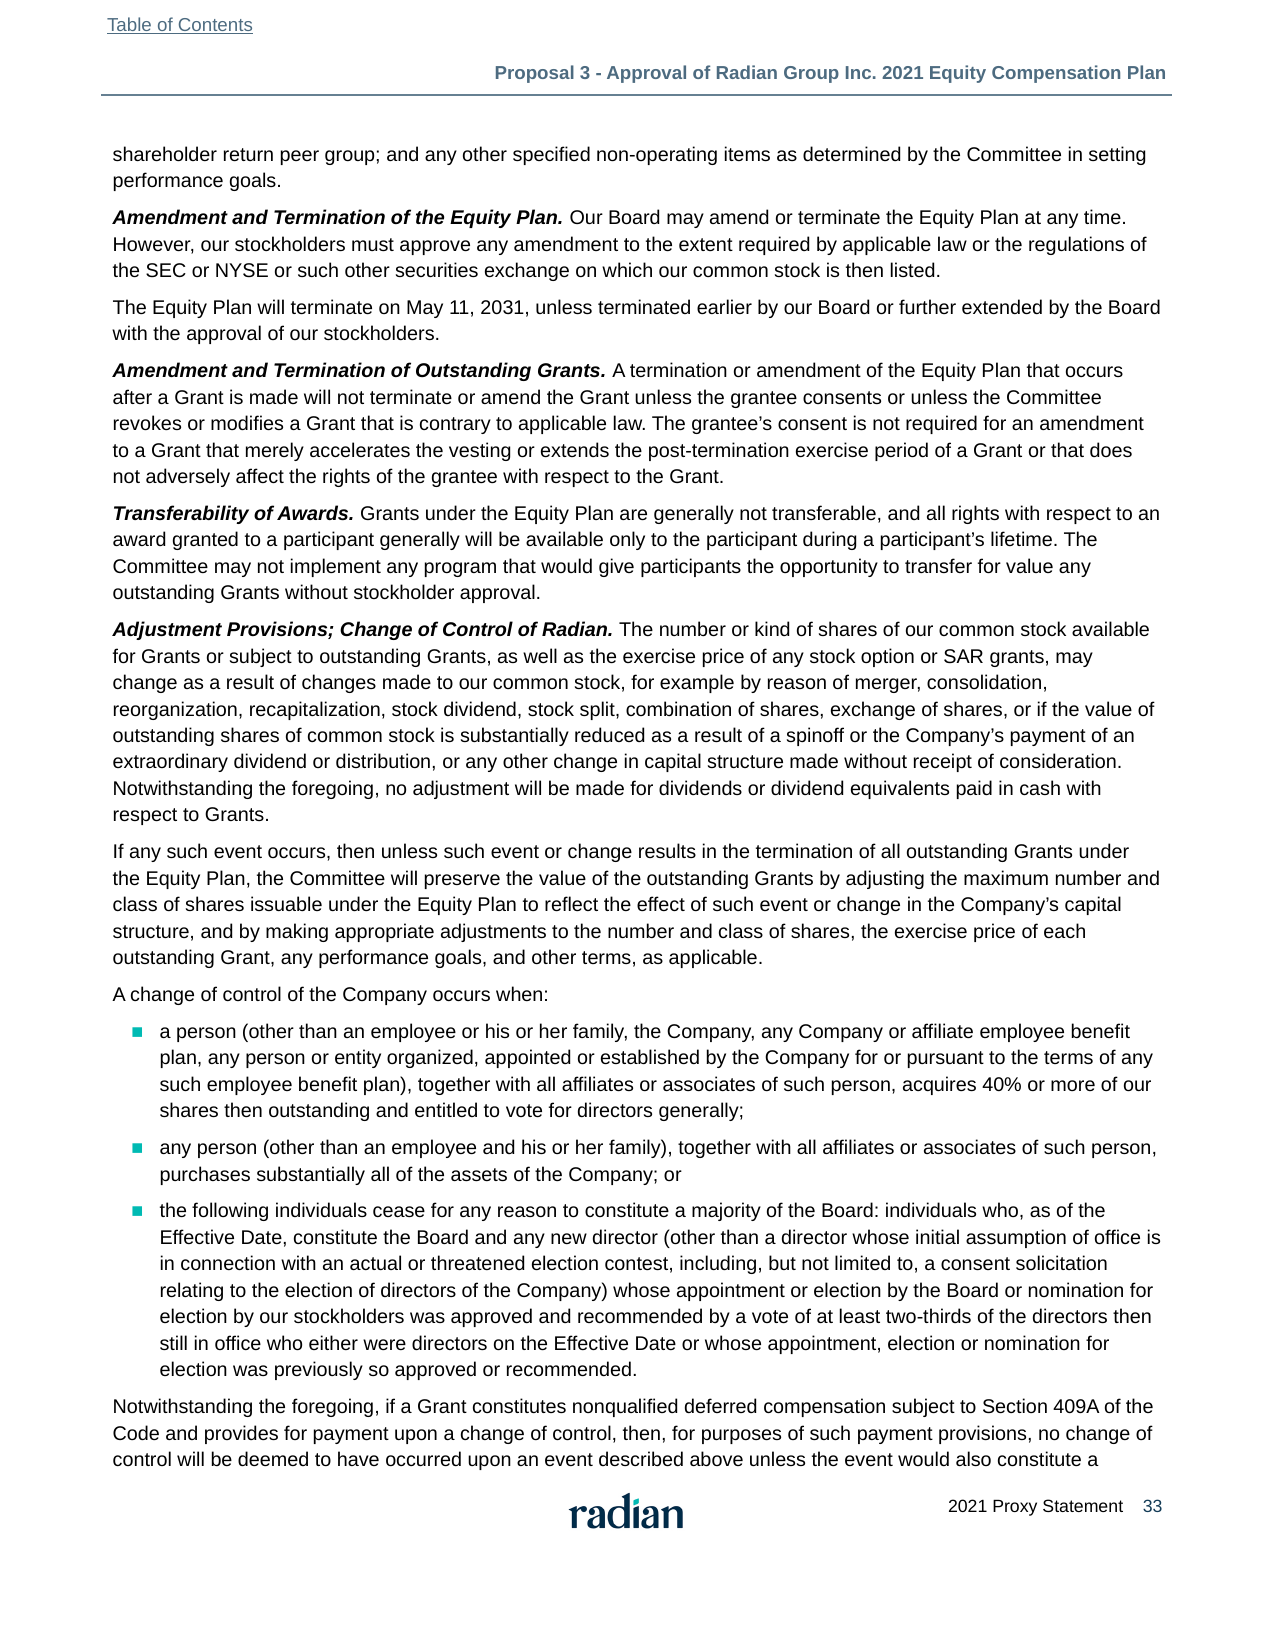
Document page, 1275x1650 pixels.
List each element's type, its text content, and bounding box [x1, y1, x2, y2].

text Amendment and Termination of Outstanding Grants. A termination or amendment of the Equity Plan that occurs after a Grant is made will not terminate or amend the Grant unless the grantee consents or unless the Committee revokes or modifies a Grant that is contrary to applicable law. The grantee’s consent is not required for an amendment to a Grant that merely accelerates the vesting or extends the post-termination exercise period of a Grant or that does not adversely affect the rights of the grantee with respect to the Grant. [112, 360, 1162, 488]
picture [547, 1476, 704, 1534]
list any person (other than an employee and his or her family), together with all affiliates or associates of such person, purchases substantially all of the assets of the Company; or [131, 1137, 1162, 1185]
list the following individuals cease for any reason to constitute a majority of the Board: individuals who, as of the Effective Date, constitute the Board and any new director (other than a director whose initial assumption of office is in connection with an actual or threatened election contest, including, but not limited to, a consent solicitation relating to the election of directors of the Company) whose appointment or election by the Board or nomination for election by our stockholders was approved and recommended by a vote of at least two-thirds of the directors then still in office who either were directors on the Effective Date or whose appointment, election or nomination for election was previously so approved or recommended. [131, 1200, 1162, 1381]
text If any such event occurs, then unless such event or change results in the termination of all outstanding Grants under the Equity Plan, the Committee will preserve the value of the outstanding Grants by adjusting the maximum number and class of shares issuable under the Equity Plan to reflect the effect of such event or change in the Company’s capital structure, and by making appropriate adjustments to the number and class of shares, the exercise price of each outstanding Grant, any performance goals, and other terms, as applicable. [112, 841, 1162, 969]
text The Equity Plan will terminate on May 11, 2031, unless terminated earlier by our Board or further extended by the Board with the approval of our stockholders. [112, 296, 1162, 345]
text Amendment and Termination of the Equity Plan. Our Board may amend or terminate the Equity Plan at any time. However, our stockholders must approve any amendment to the extent required by applicable law or the regulations of the SEC or NYSE or such other securities exchange on which our common stock is then listed. [112, 207, 1162, 282]
text Adjustment Provisions; Change of Control of Radian. The number or kind of shares of our common stock available for Grants or subject to outstanding Grants, as well as the exercise price of any stock option or SAR grants, may change as a result of changes made to our common stock, for example by reason of merger, consolidation, reorganization, recapitalization, stock dividend, stock split, combination of shares, exchange of shares, or if the value of outstanding shares of common stock is substantially reduced as a result of a spinoff or the Company’s payment of an extraordinary dividend or distribution, or any other change in capital structure made without receipt of consideration. Notwithstanding the foregoing, no adjustment will be made for dividends or dividend equivalents paid in cash with respect to Grants. [112, 619, 1162, 826]
list a person (other than an employee or his or her family, the Company, any Company or affiliate employee benefit plan, any person or entity organized, appointed or established by the Company for or pursuant to the terms of any such employee benefit plan), together with all affiliates or associates of such person, acquires 40% or more of our shares then outstanding and entitled to vote for directors generally; [131, 1020, 1162, 1122]
text Transferability of Awards. Grants under the Equity Plan are generally not transferable, and all rights with respect to an award granted to a participant generally will be available only to the participant during a participant’s lifetime. The Committee may not implement any program that would give participants the opportunity to transfer for value any outstanding Grants without stockholder approval. [112, 502, 1162, 604]
text A change of control of the Company occurs when: [112, 983, 1162, 1006]
